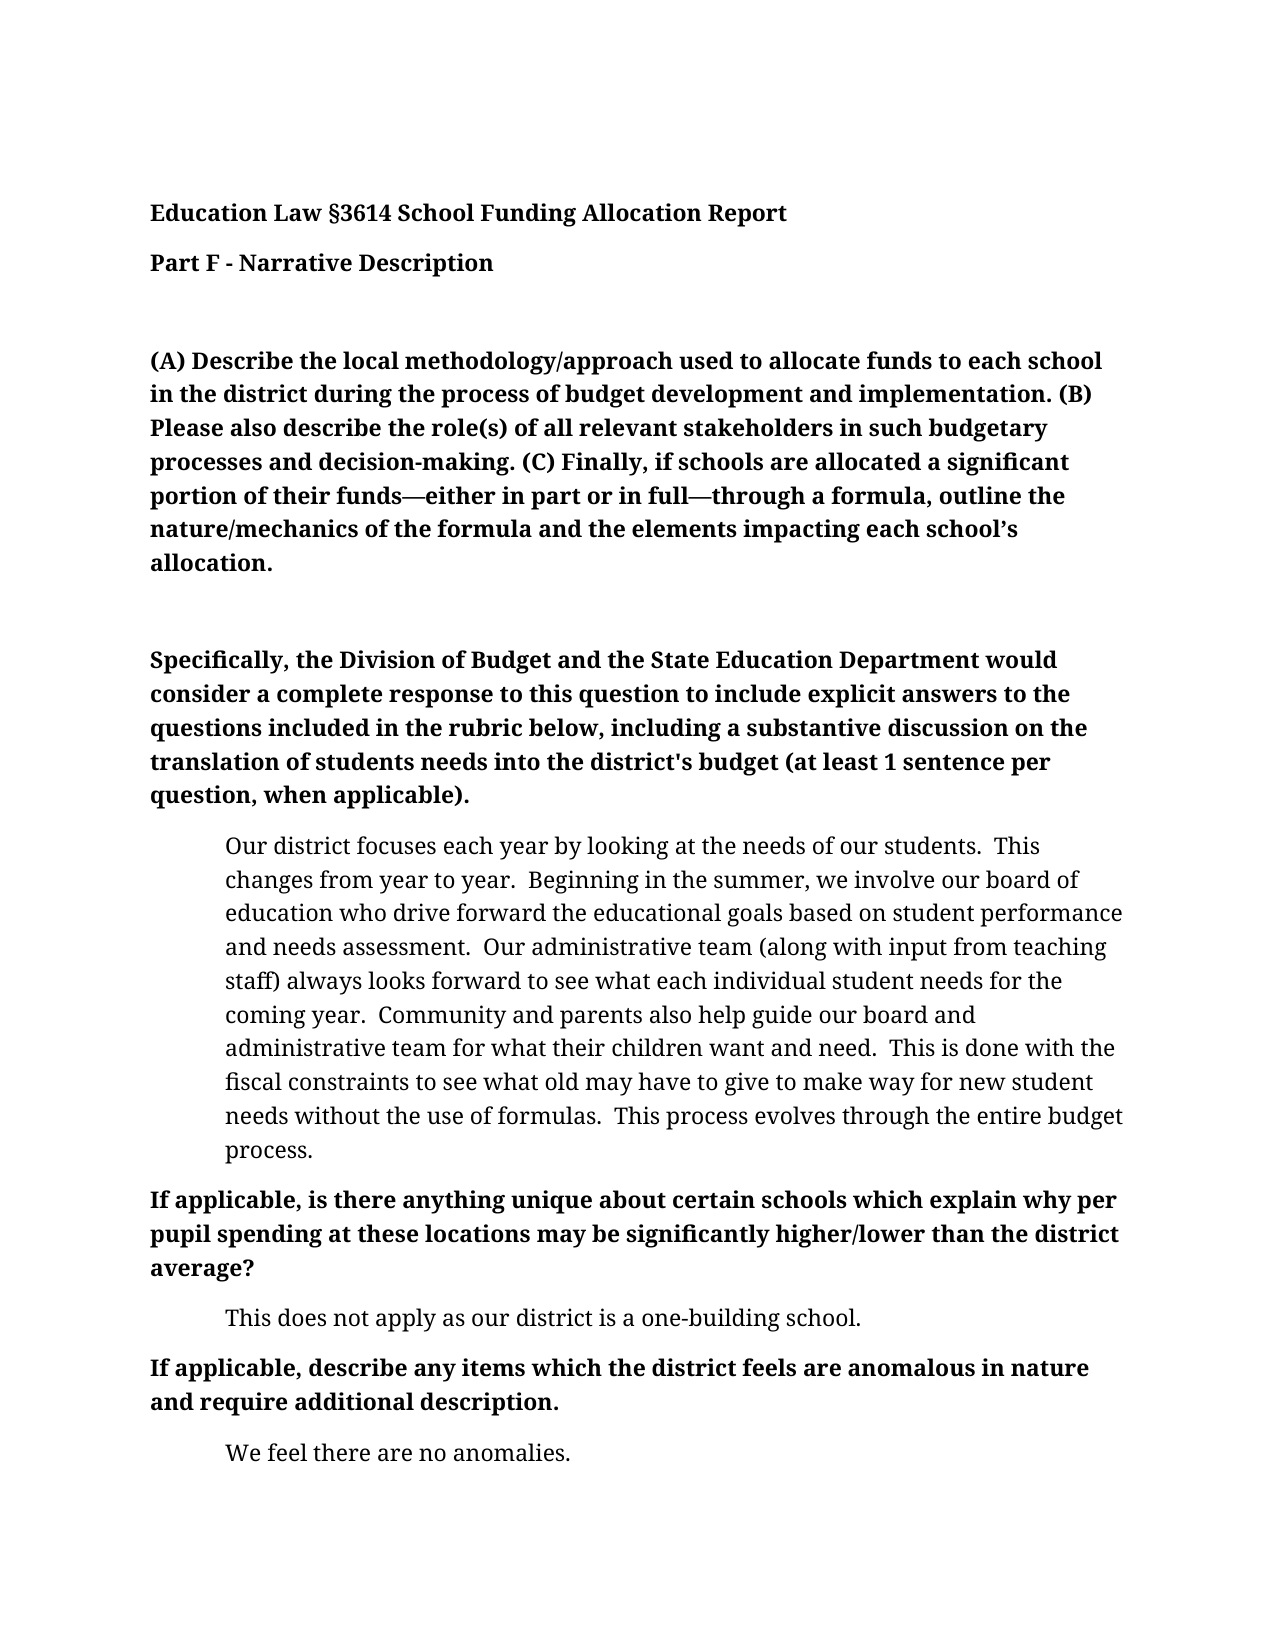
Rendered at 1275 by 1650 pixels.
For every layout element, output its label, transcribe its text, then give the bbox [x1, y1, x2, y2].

list If applicable, describe any items which the district feels are anomalous in nature and require additional description. [150, 1352, 1125, 1417]
text Specifically, the Division of Budget and the State Education Department would consider a complete response to this question to include explicit answers to the questions included in the rubric below, including a substantive discussion on the translation of students needs into the district's budget (at least 1 sentence per question, when applicable). [150, 644, 1125, 811]
text We feel there are no anomalies. [225, 1436, 1125, 1468]
list If applicable, is there anything unique about certain schools which explain why per pupil spending at these locations may be significantly higher/lower than the district average? [150, 1184, 1125, 1283]
text Our district focuses each year by looking at the needs of our students. This changes from year to year. Beginning in the summer, we involve our board of education who drive forward the educational goals based on student performance and needs assessment. Our administrative team (along with input from teaching staff) always looks forward to see what each individual student needs for the coming year. Community and parents also help guide our board and administrative team for what their children want and need. This is done with the fiscal constraints to see what old may have to give to make way for new student needs without the use of formulas. This process evolves through the entire budget process. [225, 830, 1125, 1165]
text Part F - Narrative Description [150, 247, 1125, 278]
text This does not apply as our district is a one-building school. [225, 1302, 1125, 1333]
list (A) Describe the local methodology/approach used to allocate funds to each school in the district during the process of budget development and implementation. (B) Please also describe the role(s) of all relevant stakeholders in such budgetary processes and decision-making. (C) Finally, if schools are allocated a significant portion of their funds—either in part or in full—through a formula, outline the nature/mechanics of the formula and the elements impacting each school’s allocation. [150, 344, 1125, 578]
text Education Law §3614 School Funding Allocation Report [150, 197, 1125, 228]
